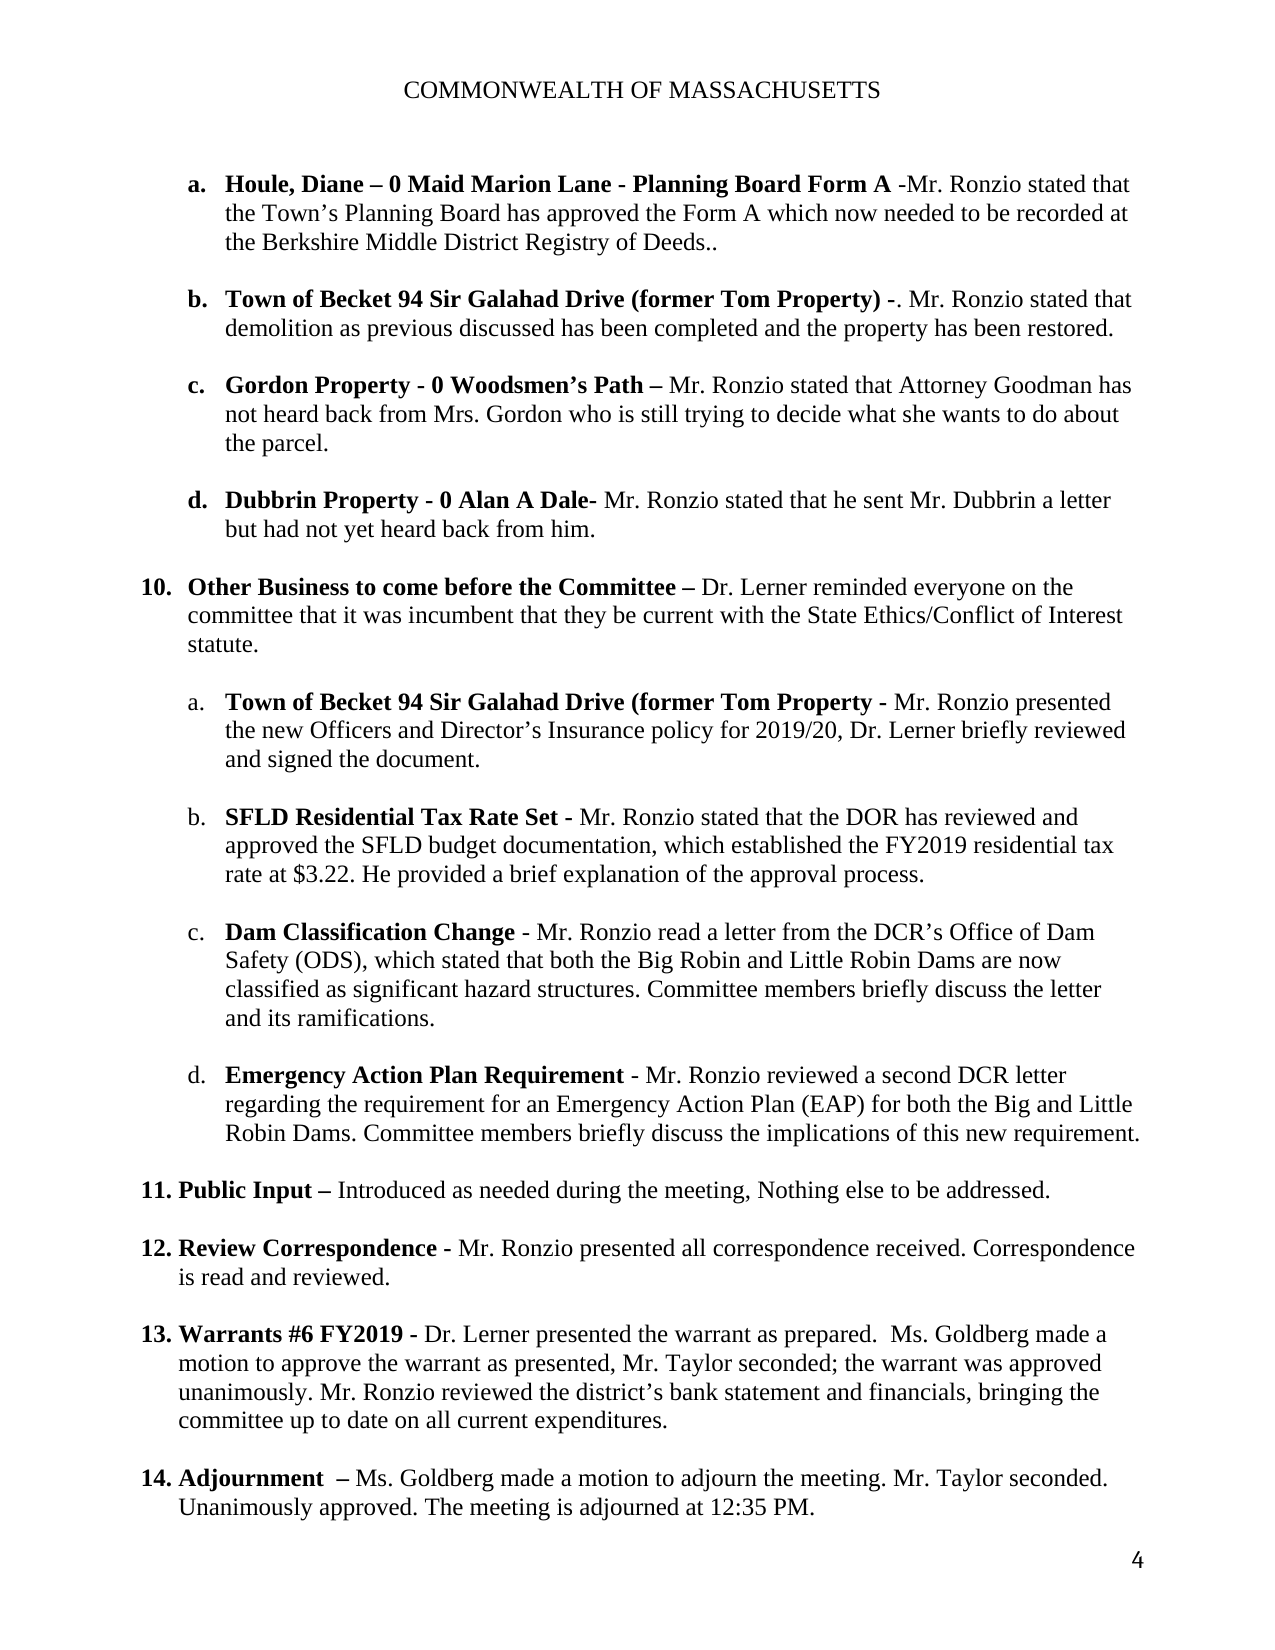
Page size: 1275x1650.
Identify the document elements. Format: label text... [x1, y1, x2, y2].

list Other Business to come before the Committee – Dr. Lerner reminded everyone on the committee that it was incumbent that they be current with the State Ethics/Conflict of Interest statute. [141, 572, 1144, 658]
list Emergency Action Plan Requirement - Mr. Ronzio reviewed a second DCR letter regarding the requirement for an Emergency Action Plan (EAP) for both the Big and Little Robin Dams. Committee members briefly discuss the implications of this new requirement. [187, 1061, 1144, 1147]
list Public Input – Introduced as needed during the meeting, Nothing else to be addressed. [141, 1176, 1144, 1204]
list Houle, Diane – 0 Maid Marion Lane - Planning Board Form A -Mr. Ronzio stated that the Town’s Planning Board has approved the Form A which now needed to be recorded at the Berkshire Middle District Registry of Deeds.. [187, 169, 1144, 256]
list Gordon Property - 0 Woodsmen’s Path – Mr. Ronzio stated that Attorney Goodman has not heard back from Mrs. Gordon who is still trying to decide what she wants to do about the parcel. [187, 371, 1144, 457]
list Adjournment – Ms. Goldberg made a motion to adjourn the meeting. Mr. Taylor seconded. Unanimously approved. The meeting is adjourned at 12:35 PM. [141, 1463, 1144, 1521]
list Town of Becket 94 Sir Galahad Drive (former Tom Property) -. Mr. Ronzio stated that demolition as previous discussed has been completed and the property has been restored. [187, 284, 1144, 342]
list Review Correspondence - Mr. Ronzio presented all correspondence received. Correspondence is read and reviewed. [141, 1233, 1144, 1291]
list Dam Classification Change - Mr. Ronzio read a letter from the DCR’s Office of Dam Safety (ODS), which stated that both the Big Robin and Little Robin Dams are now classified as significant hazard structures. Committee members briefly discuss the letter and its ramifications. [187, 917, 1144, 1032]
list Dubbrin Property - 0 Alan A Dale- Mr. Ronzio stated that he sent Mr. Dubbrin a letter but had not yet heard back from him. [187, 486, 1144, 543]
list Town of Becket 94 Sir Galahad Drive (former Tom Property - Mr. Ronzio presented the new Officers and Director’s Insurance policy for 2019/20, Dr. Lerner briefly reviewed and signed the document. [187, 687, 1144, 773]
list SFLD Residential Tax Rate Set - Mr. Ronzio stated that the DOR has reviewed and approved the SFLD budget documentation, which established the FY2019 residential tax rate at $3.22. He provided a brief explanation of the approval process. [187, 802, 1144, 888]
list Warrants #6 FY2019 - Dr. Lerner presented the warrant as prepared. Ms. Goldberg made a motion to approve the warrant as presented, Mr. Taylor seconded; the warrant was approved unanimously. Mr. Ronzio reviewed the district’s bank statement and financials, bringing the committee up to date on all current expenditures. [141, 1319, 1144, 1434]
